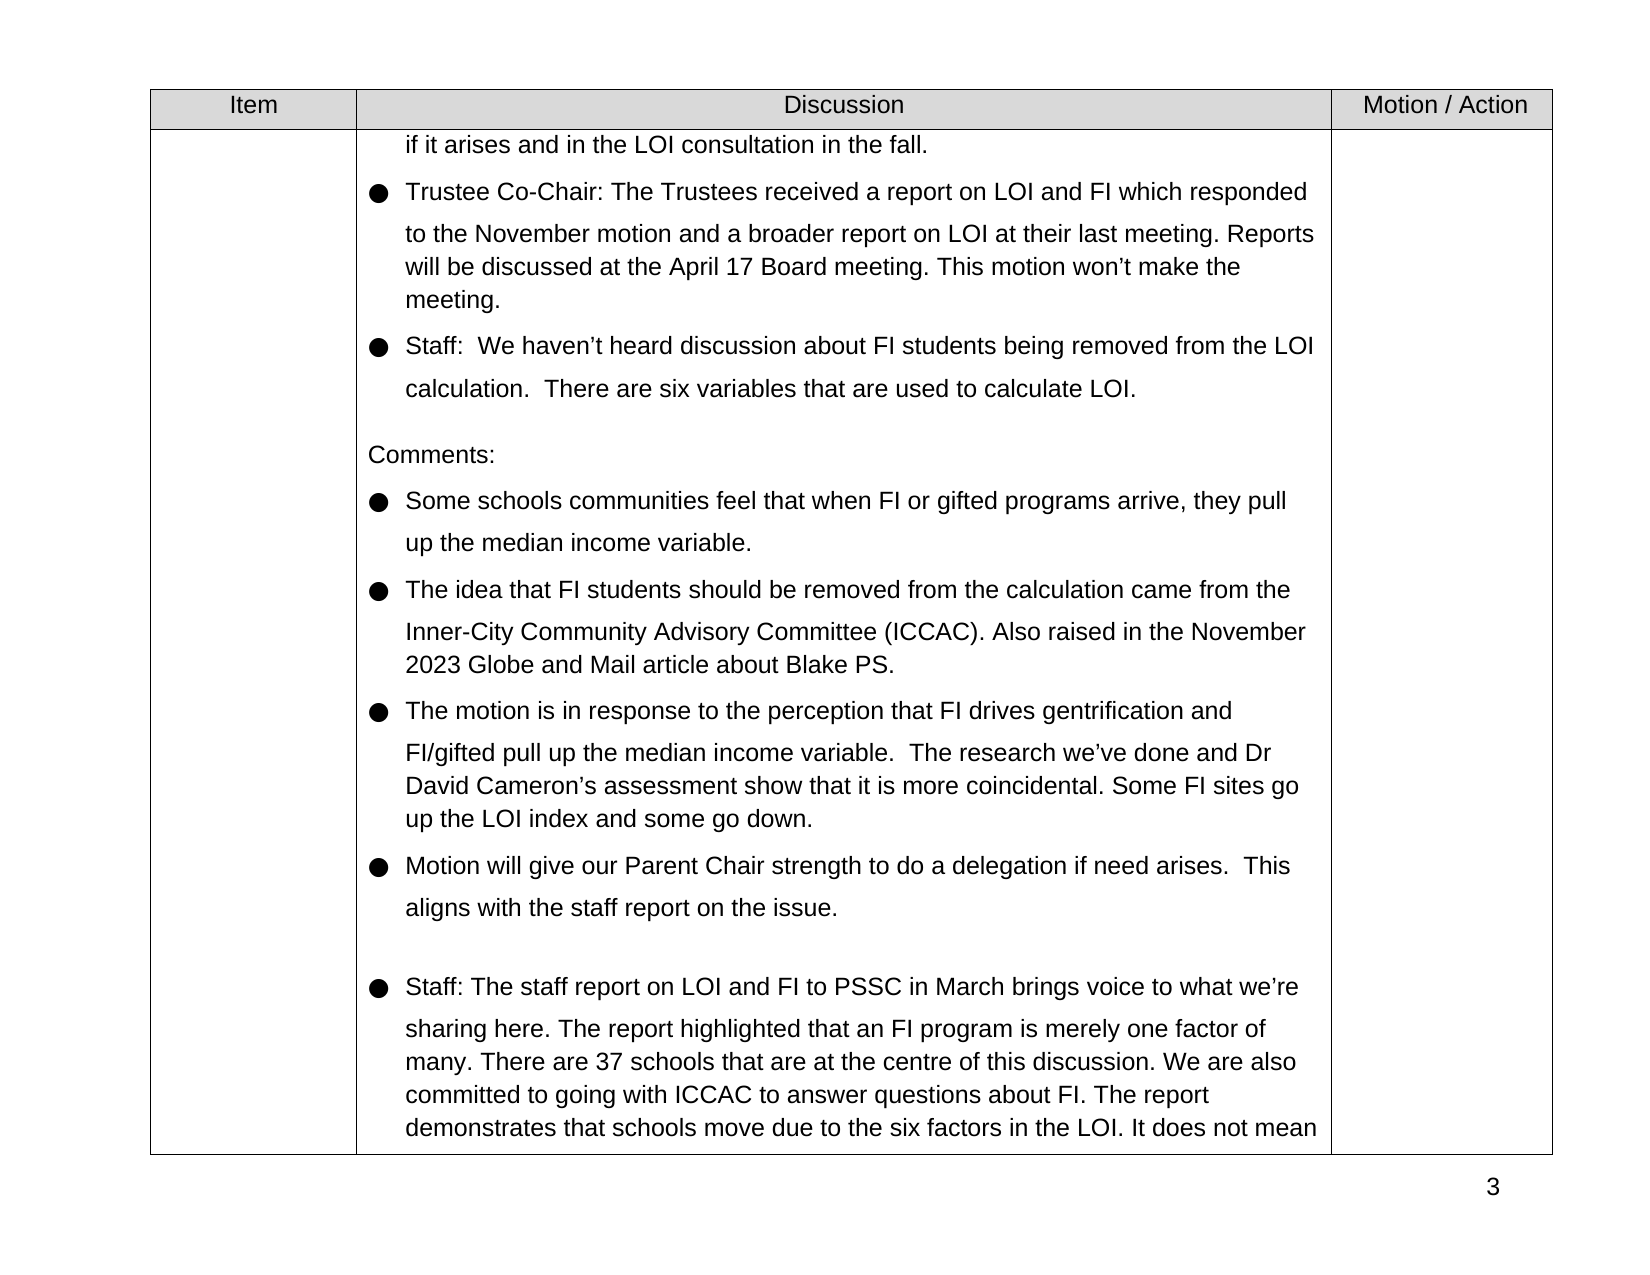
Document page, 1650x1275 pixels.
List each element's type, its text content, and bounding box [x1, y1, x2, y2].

table_header Item [151, 90, 356, 129]
table_header Discussion [357, 90, 1331, 129]
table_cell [151, 130, 356, 1154]
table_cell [357, 130, 1331, 1154]
table_header Motion / Action [1332, 90, 1552, 129]
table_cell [1332, 130, 1552, 1154]
